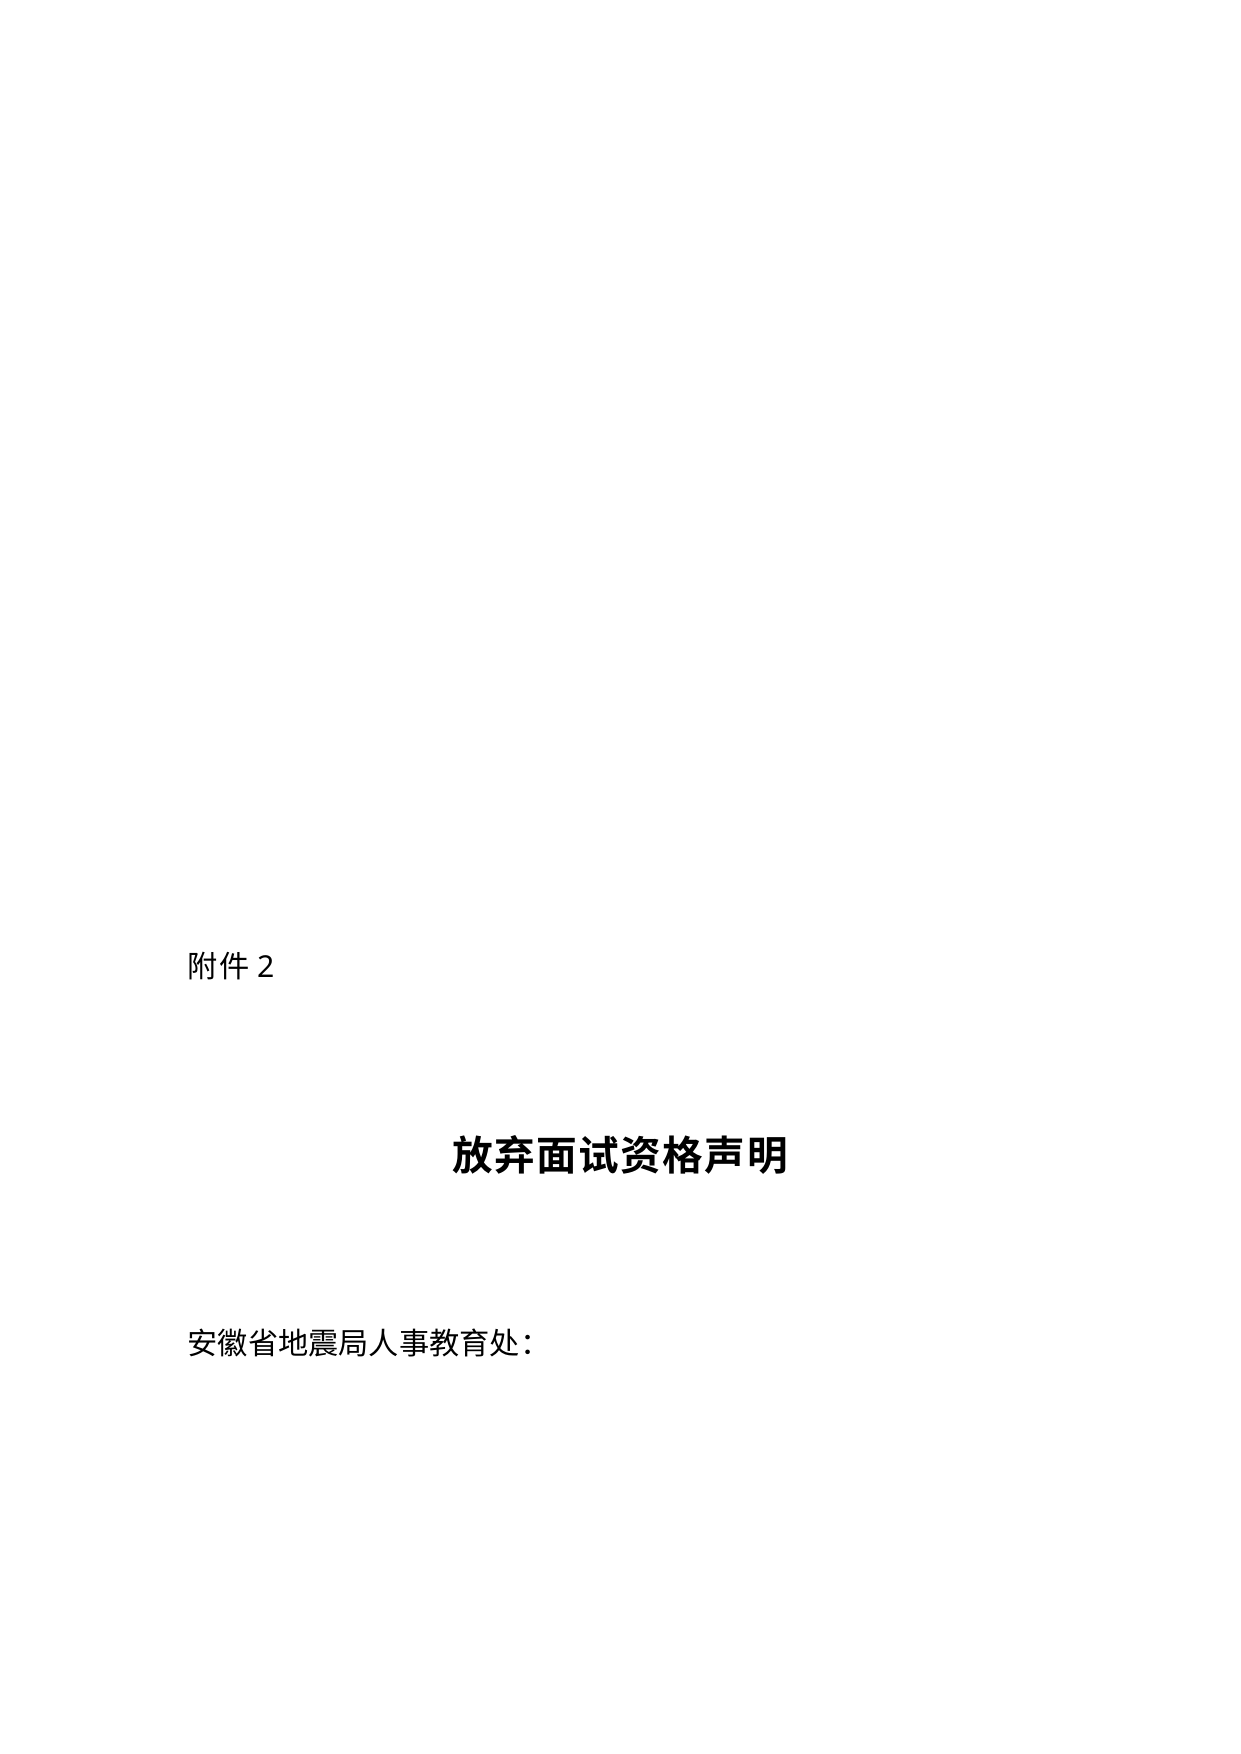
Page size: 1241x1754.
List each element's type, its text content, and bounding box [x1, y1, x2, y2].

text 附件2 [187, 932, 1053, 997]
text 安徽省地震局人事教育处： [187, 1308, 1053, 1373]
text 放弃面试资格声明 [187, 1120, 1053, 1185]
